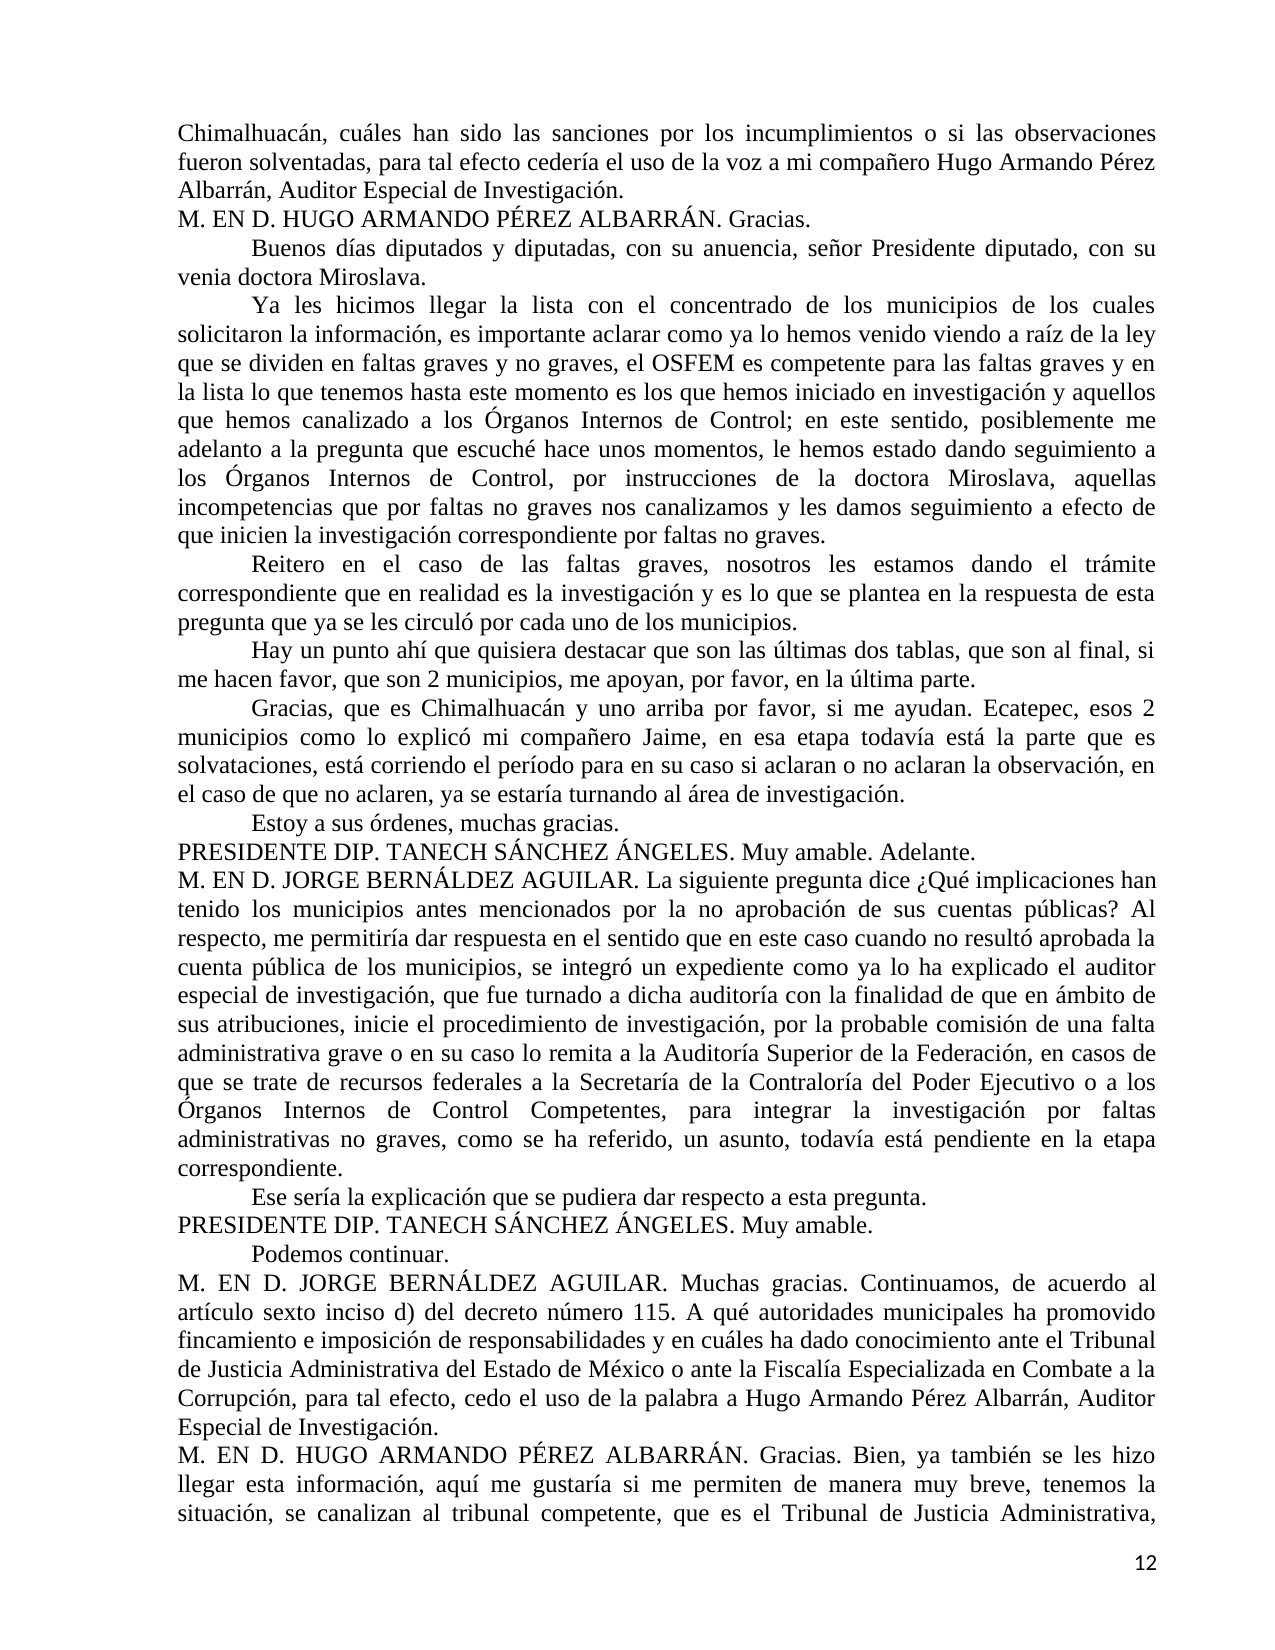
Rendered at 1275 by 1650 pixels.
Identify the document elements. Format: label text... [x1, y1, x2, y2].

text Ese sería la explicación que se pudiera dar respecto a esta pregunta. [177, 1182, 1157, 1211]
text Reitero en el caso de las faltas graves, nosotros les estamos dando el trámite correspondiente que en realidad es la investigación y es lo que se plantea en la respuesta de esta pregunta que ya se les circuló por cada uno de los municipios. [177, 549, 1157, 636]
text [177, 1441, 1157, 1527]
text M. EN D. HUGO ARMANDO PÉREZ ALBARRÁN. Gracias. [177, 204, 1157, 233]
text Buenos días diputados y diputadas, con su anuencia, señor Presidente diputado, con su venia doctora Miroslava. [177, 233, 1157, 291]
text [177, 118, 1157, 204]
text M. EN D. JORGE BERNÁLDEZ AGUILAR. La siguiente pregunta dice ¿Qué implicaciones han tenido los municipios antes mencionados por la no aprobación de sus cuentas públicas? Al respecto, me permitiría dar respuesta en el sentido que en este caso cuando no resultó aprobada la cuenta pública de los municipios, se integró un expediente como ya lo ha explicado el auditor especial de investigación, que fue turnado a dicha auditoría con la finalidad de que en ámbito de sus atribuciones, inicie el procedimiento de investigación, por la probable comisión de una falta administrativa grave o en su caso lo remita a la Auditoría Superior de la Federación, en casos de que se trate de recursos federales a la Secretaría de la Contraloría del Poder Ejecutivo o a los Órganos Internos de Control Competentes, para integrar la investigación por faltas administrativas no graves, como se ha referido, un asunto, todavía está pendiente en la etapa correspondiente. [177, 866, 1157, 1182]
text PRESIDENTE DIP. TANECH SÁNCHEZ ÁNGELES. Muy amable. Adelante. [177, 837, 1157, 866]
text Ya les hicimos llegar la lista con el concentrado de los municipios de los cuales solicitaron la información, es importante aclarar como ya lo hemos venido viendo a raíz de la ley que se dividen en faltas graves y no graves, el OSFEM es competente para las faltas graves y en la lista lo que tenemos hasta este momento es los que hemos iniciado en investigación y aquellos que hemos canalizado a los Órganos Internos de Control; en este sentido, posiblemente me adelanto a la pregunta que escuché hace unos momentos, le hemos estado dando seguimiento a los Órganos Internos de Control, por instrucciones de la doctora Miroslava, aquellas incompetencias que por faltas no graves nos canalizamos y les damos seguimiento a efecto de que inicien la investigación correspondiente por faltas no graves. [177, 291, 1157, 549]
text Podemos continuar. [177, 1239, 1157, 1268]
text Gracias, que es Chimalhuacán y uno arriba por favor, si me ayudan. Ecatepec, esos 2 municipios como lo explicó mi compañero Jaime, en esa etapa todavía está la parte que es solvataciones, está corriendo el período para en su caso si aclaran o no aclaran la observación, en el caso de que no aclaren, ya se estaría turnando al área de investigación. [177, 693, 1157, 808]
text PRESIDENTE DIP. TANECH SÁNCHEZ ÁNGELES. Muy amable. [177, 1211, 1157, 1239]
text Hay un punto ahí que quisiera destacar que son las últimas dos tablas, que son al final, si me hacen favor, que son 2 municipios, me apoyan, por favor, en la última parte. [177, 636, 1157, 693]
text Estoy a sus órdenes, muchas gracias. [177, 808, 1157, 837]
text M. EN D. JORGE BERNÁLDEZ AGUILAR. Muchas gracias. Continuamos, de acuerdo al artículo sexto inciso d) del decreto número 115. A qué autoridades municipales ha promovido fincamiento e imposición de responsabilidades y en cuáles ha dado conocimiento ante el Tribunal de Justicia Administrativa del Estado de México o ante la Fiscalía Especializada en Combate a la Corrupción, para tal efecto, cedo el uso de la palabra a Hugo Armando Pérez Albarrán, Auditor Especial de Investigación. [177, 1268, 1157, 1441]
